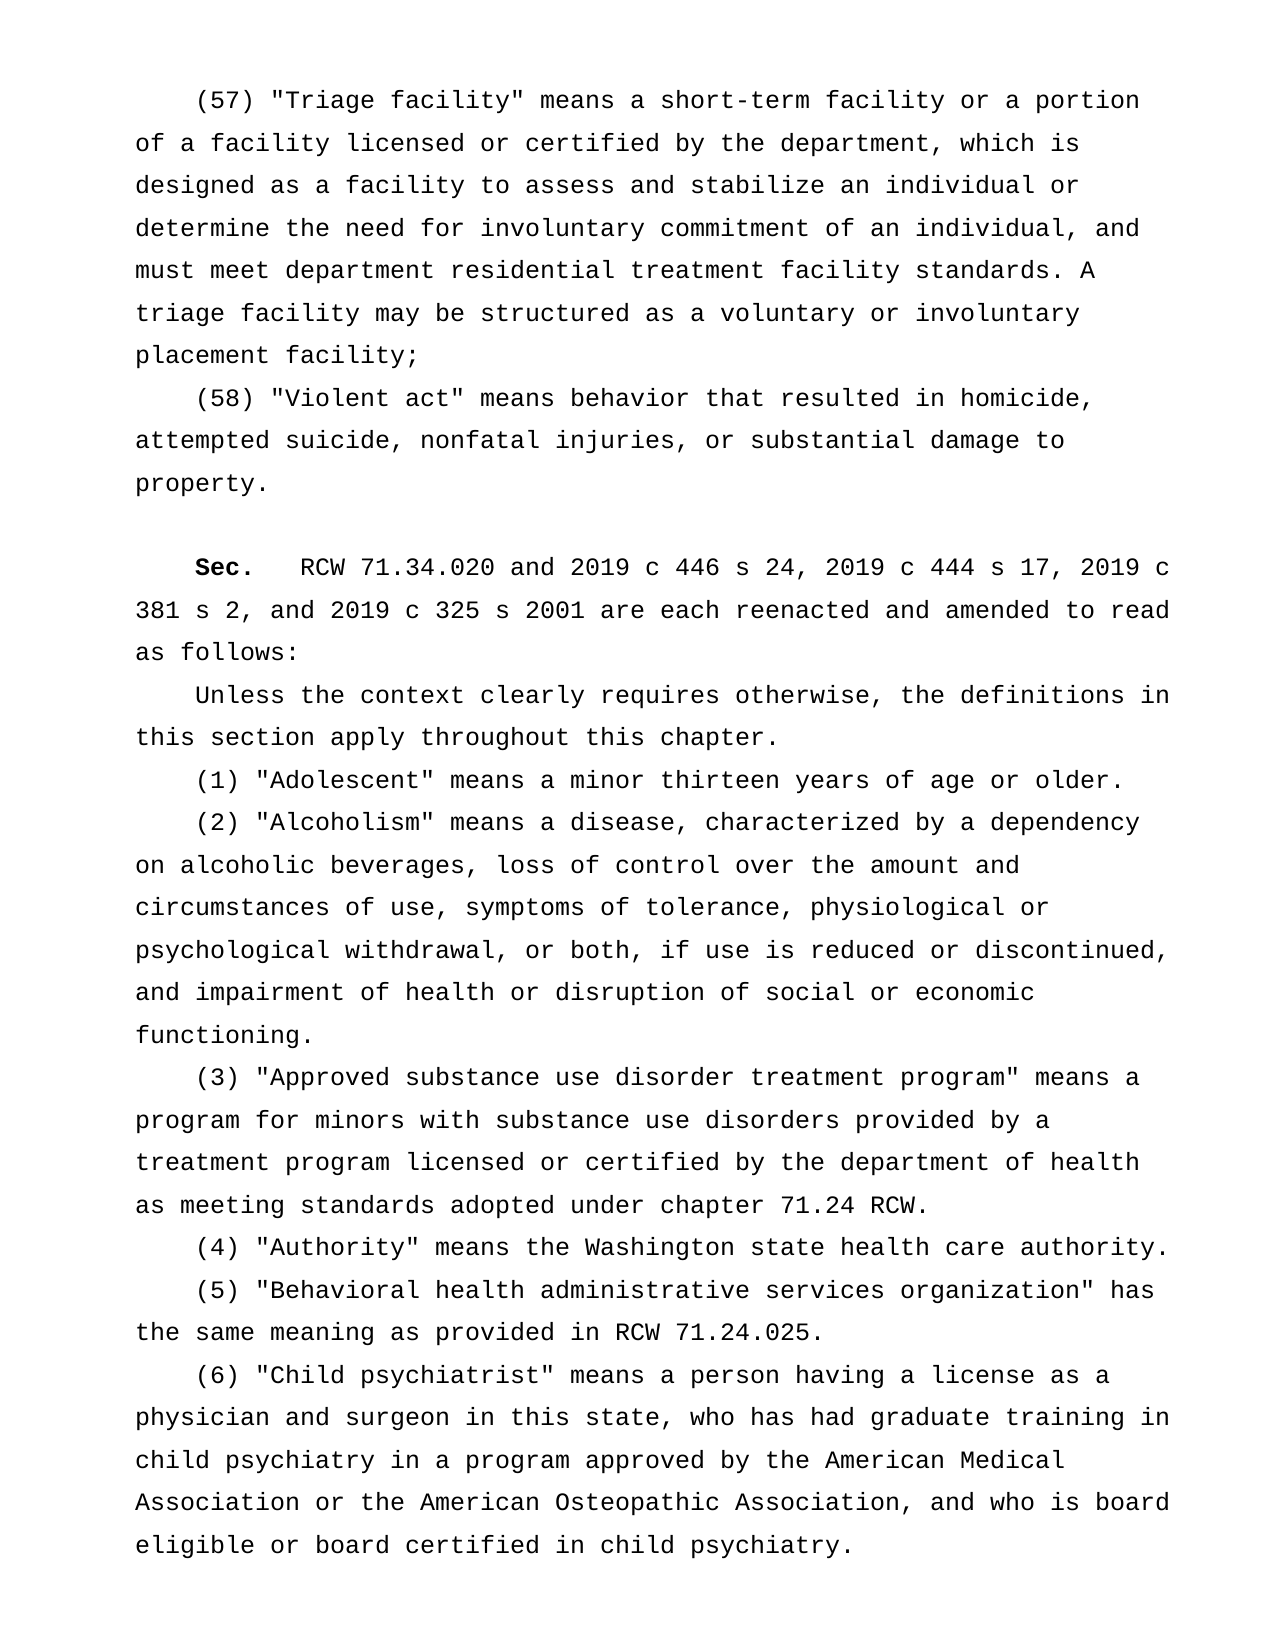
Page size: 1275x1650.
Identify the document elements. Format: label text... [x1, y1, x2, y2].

text (1) "Adolescent" means a minor thirteen years of age or older. [135, 754, 1170, 797]
text (3) "Approved substance use disorder treatment program" means a program for minors with substance use disorders provided by a treatment program licensed or certified by the department of health as meeting standards adopted under chapter 71.24 RCW. [135, 1052, 1170, 1222]
text (58) "Violent act" means behavior that resulted in homicide, attempted suicide, nonfatal injuries, or substantial damage to property. [135, 372, 1170, 500]
text (5) "Behavioral health administrative services organization" has the same meaning as provided in RCW 71.24.025. [135, 1264, 1170, 1349]
text (2) "Alcoholism" means a disease, characterized by a dependency on alcoholic beverages, loss of control over the amount and circumstances of use, symptoms of tolerance, physiological or psychological withdrawal, or both, if use is reduced or discontinued, and impairment of health or disruption of social or economic functioning. [135, 797, 1170, 1052]
text (57) "Triage facility" means a short-term facility or a portion of a facility licensed or certified by the department, which is designed as a facility to assess and stabilize an individual or determine the need for involuntary commitment of an individual, and must meet department residential treatment facility standards. A triage facility may be structured as a voluntary or involuntary placement facility; [135, 75, 1170, 372]
text Unless the context clearly requires otherwise, the definitions in this section apply throughout this chapter. [135, 669, 1170, 754]
text (4) "Authority" means the Washington state health care authority. [135, 1222, 1170, 1264]
text Sec. RCW 71.34.020 and 2019 c 446 s 24, 2019 c 444 s 17, 2019 c 381 s 2, and 2019 c 325 s 2001 are each reenacted and amended to read as follows: [135, 542, 1170, 669]
text (6) "Child psychiatrist" means a person having a license as a physician and surgeon in this state, who has had graduate training in child psychiatry in a program approved by the American Medical Association or the American Osteopathic Association, and who is board eligible or board certified in child psychiatry. [135, 1349, 1170, 1562]
